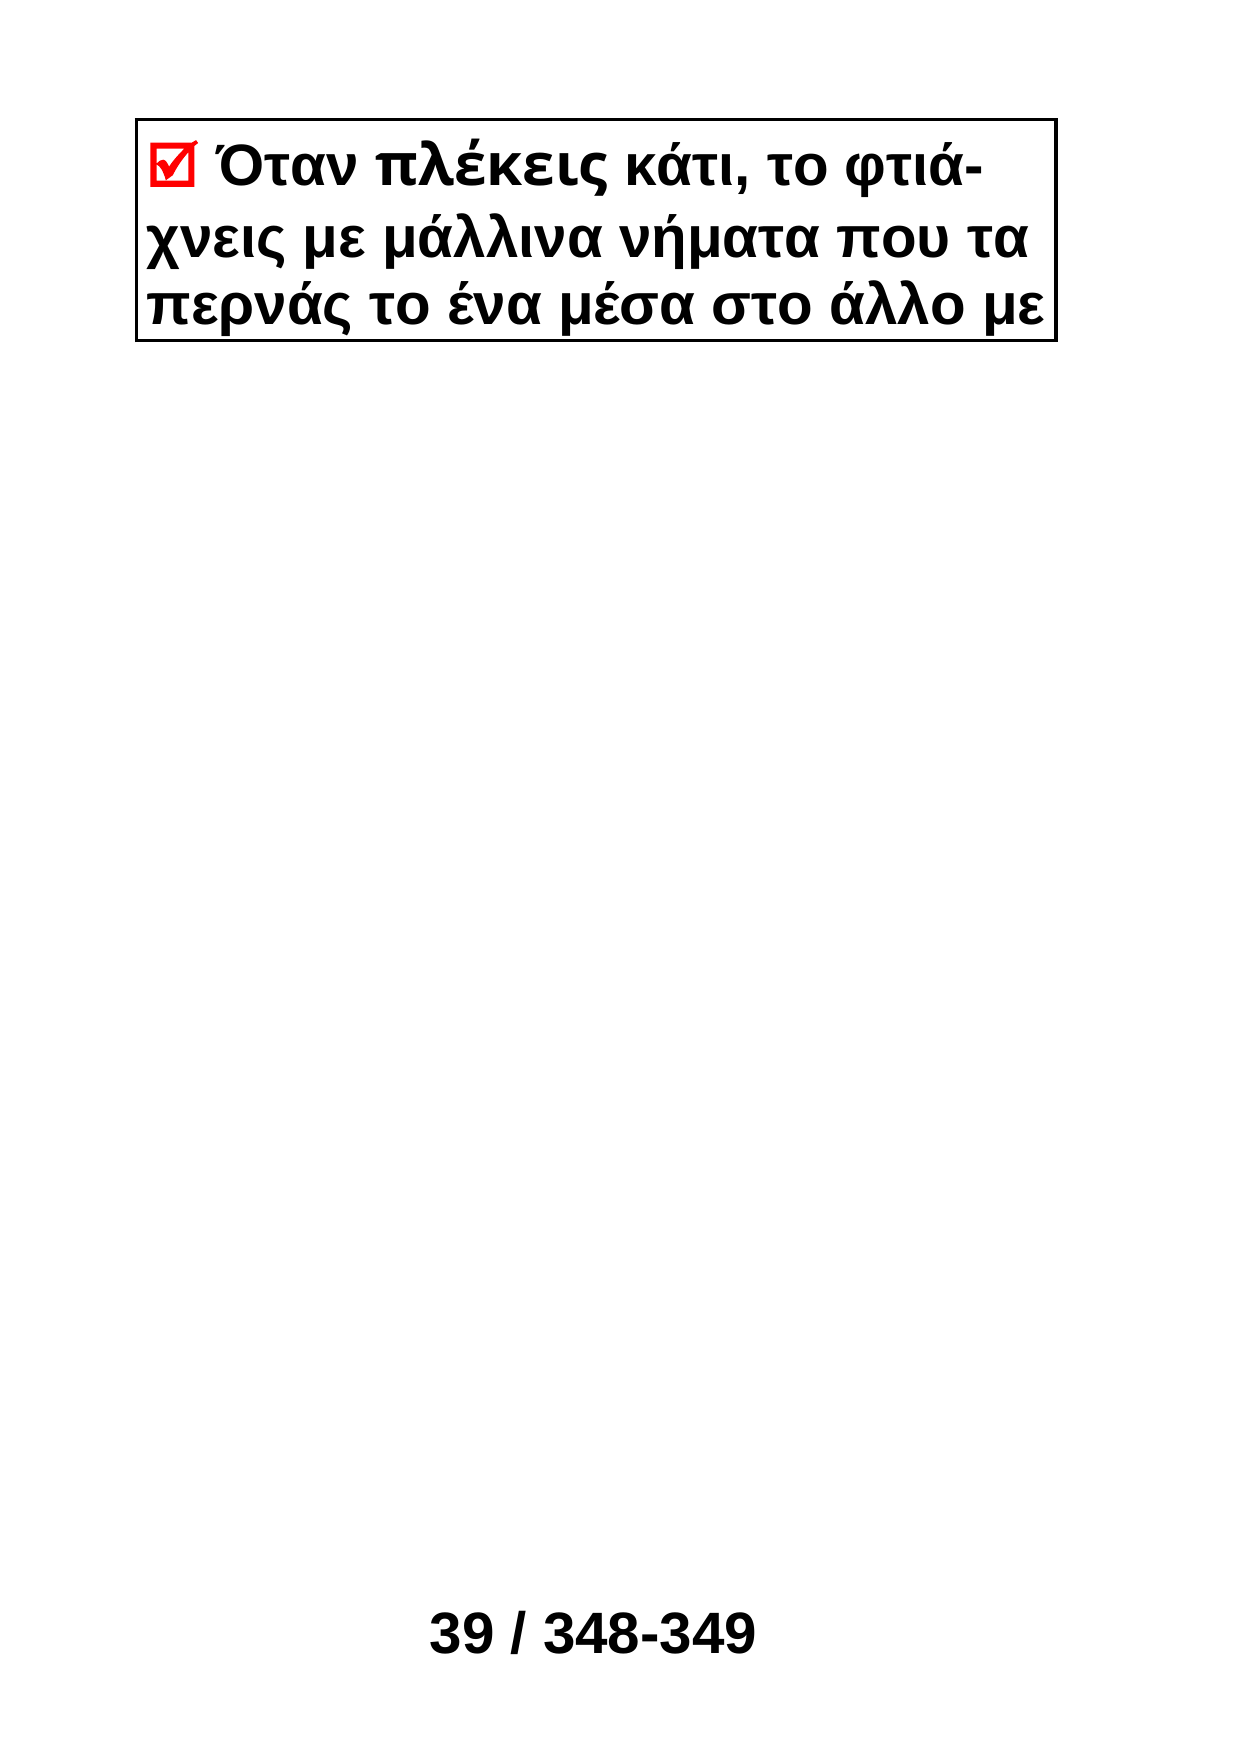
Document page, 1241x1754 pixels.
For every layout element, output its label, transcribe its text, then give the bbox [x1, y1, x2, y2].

text Όταν πλέκεις κάτι, το φτιά-χνεις με μάλλινα νήματα που τα περνάς το ένα μέσα στο άλλο με [138, 121, 1054, 339]
